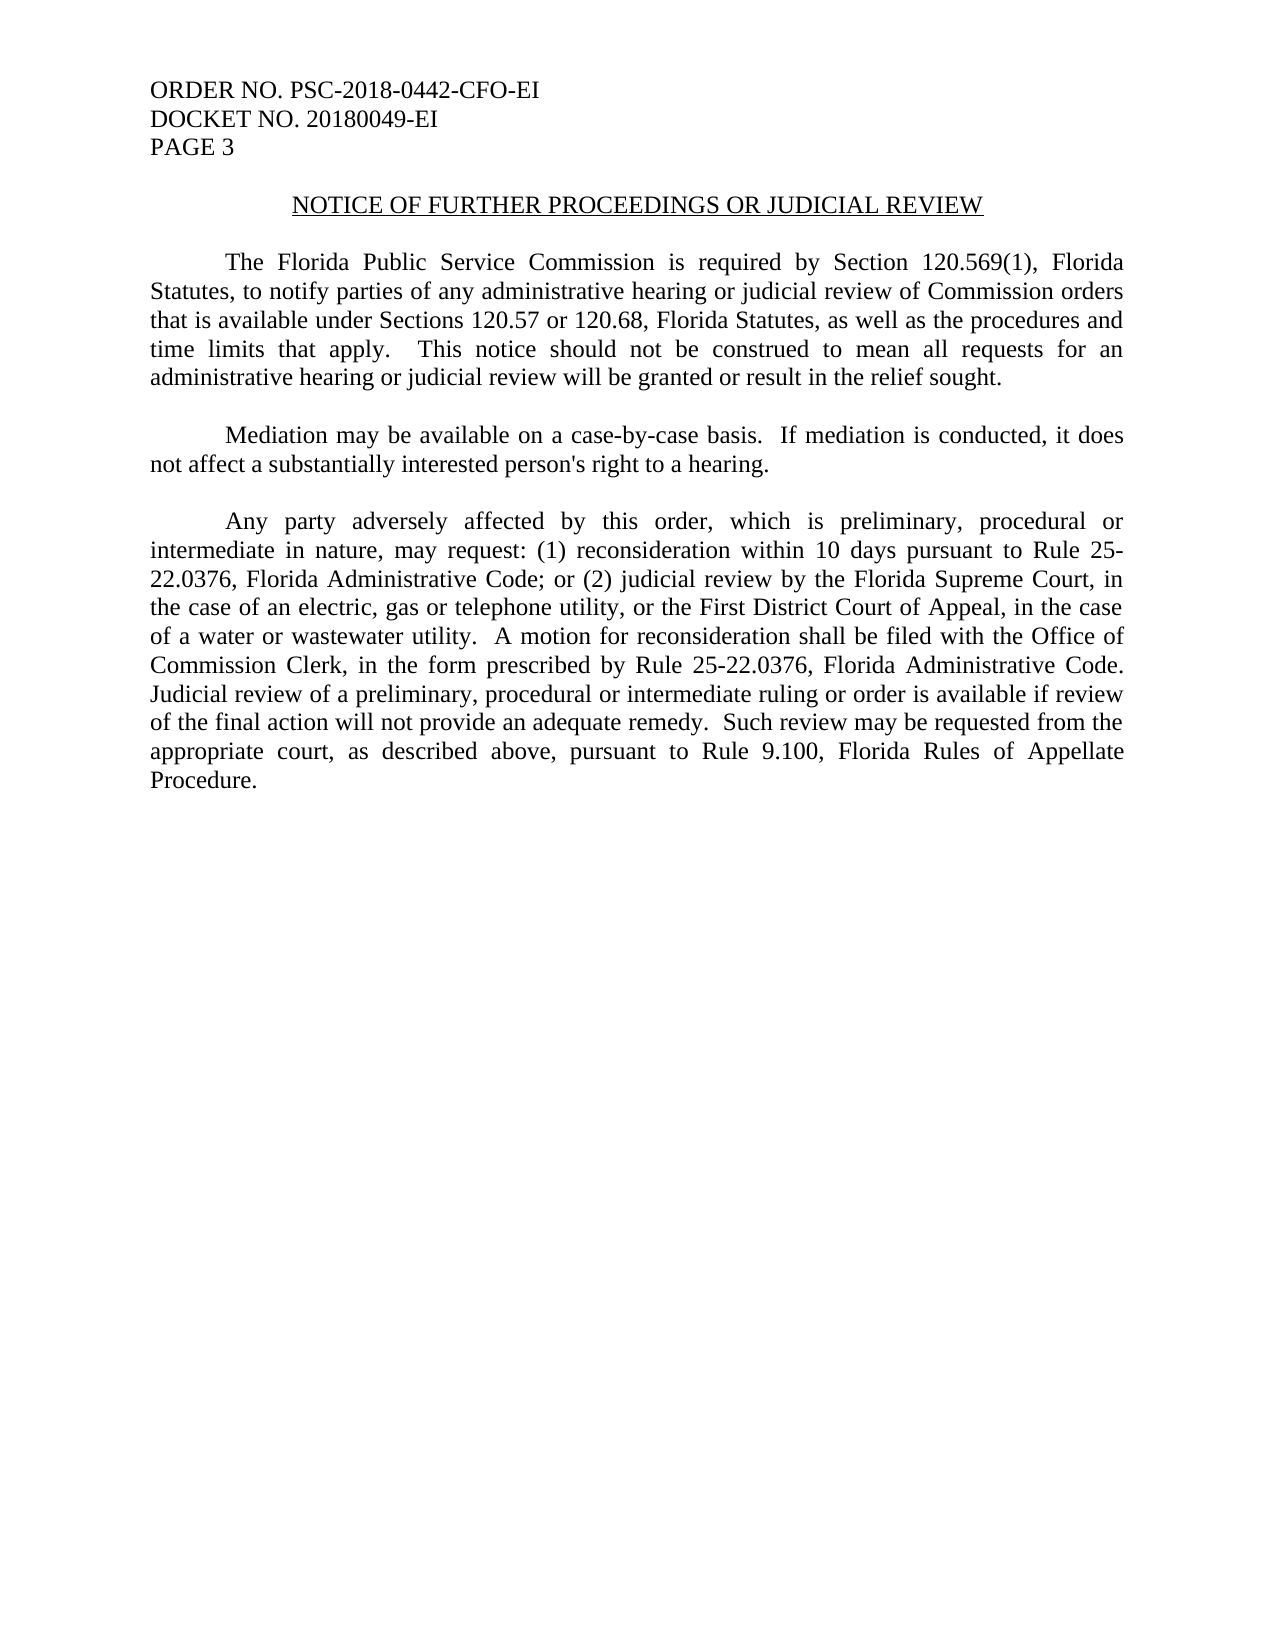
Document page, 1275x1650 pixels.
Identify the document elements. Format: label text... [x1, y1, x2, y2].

text The Florida Public Service Commission is required by Section 120.569(1), Florida Statutes, to notify parties of any administrative hearing or judicial review of Commission orders that is available under Sections 120.57 or 120.68, Florida Statutes, as well as the procedures and time limits that apply. This notice should not be construed to mean all requests for an administrative hearing or judicial review will be granted or result in the relief sought. [150, 247, 1125, 391]
text NOTICE OF FURTHER PROCEEDINGS OR JUDICIAL REVIEW [150, 190, 1125, 219]
text Any party adversely affected by this order, which is preliminary, procedural or intermediate in nature, may request: (1) reconsideration within 10 days pursuant to Rule 25-22.0376, Florida Administrative Code; or (2) judicial review by the Florida Supreme Court, in the case of an electric, gas or telephone utility, or the First District Court of Appeal, in the case of a water or wastewater utility. A motion for reconsideration shall be filed with the Office of Commission Clerk, in the form prescribed by Rule 25-22.0376, Florida Administrative Code. Judicial review of a preliminary, procedural or intermediate ruling or order is available if review of the final action will not provide an adequate remedy. Such review may be requested from the appropriate court, as described above, pursuant to Rule 9.100, Florida Rules of Appellate Procedure. [150, 506, 1125, 794]
text Mediation may be available on a case-by-case basis. If mediation is conducted, it does not affect a substantially interested person's right to a hearing. [150, 420, 1125, 477]
